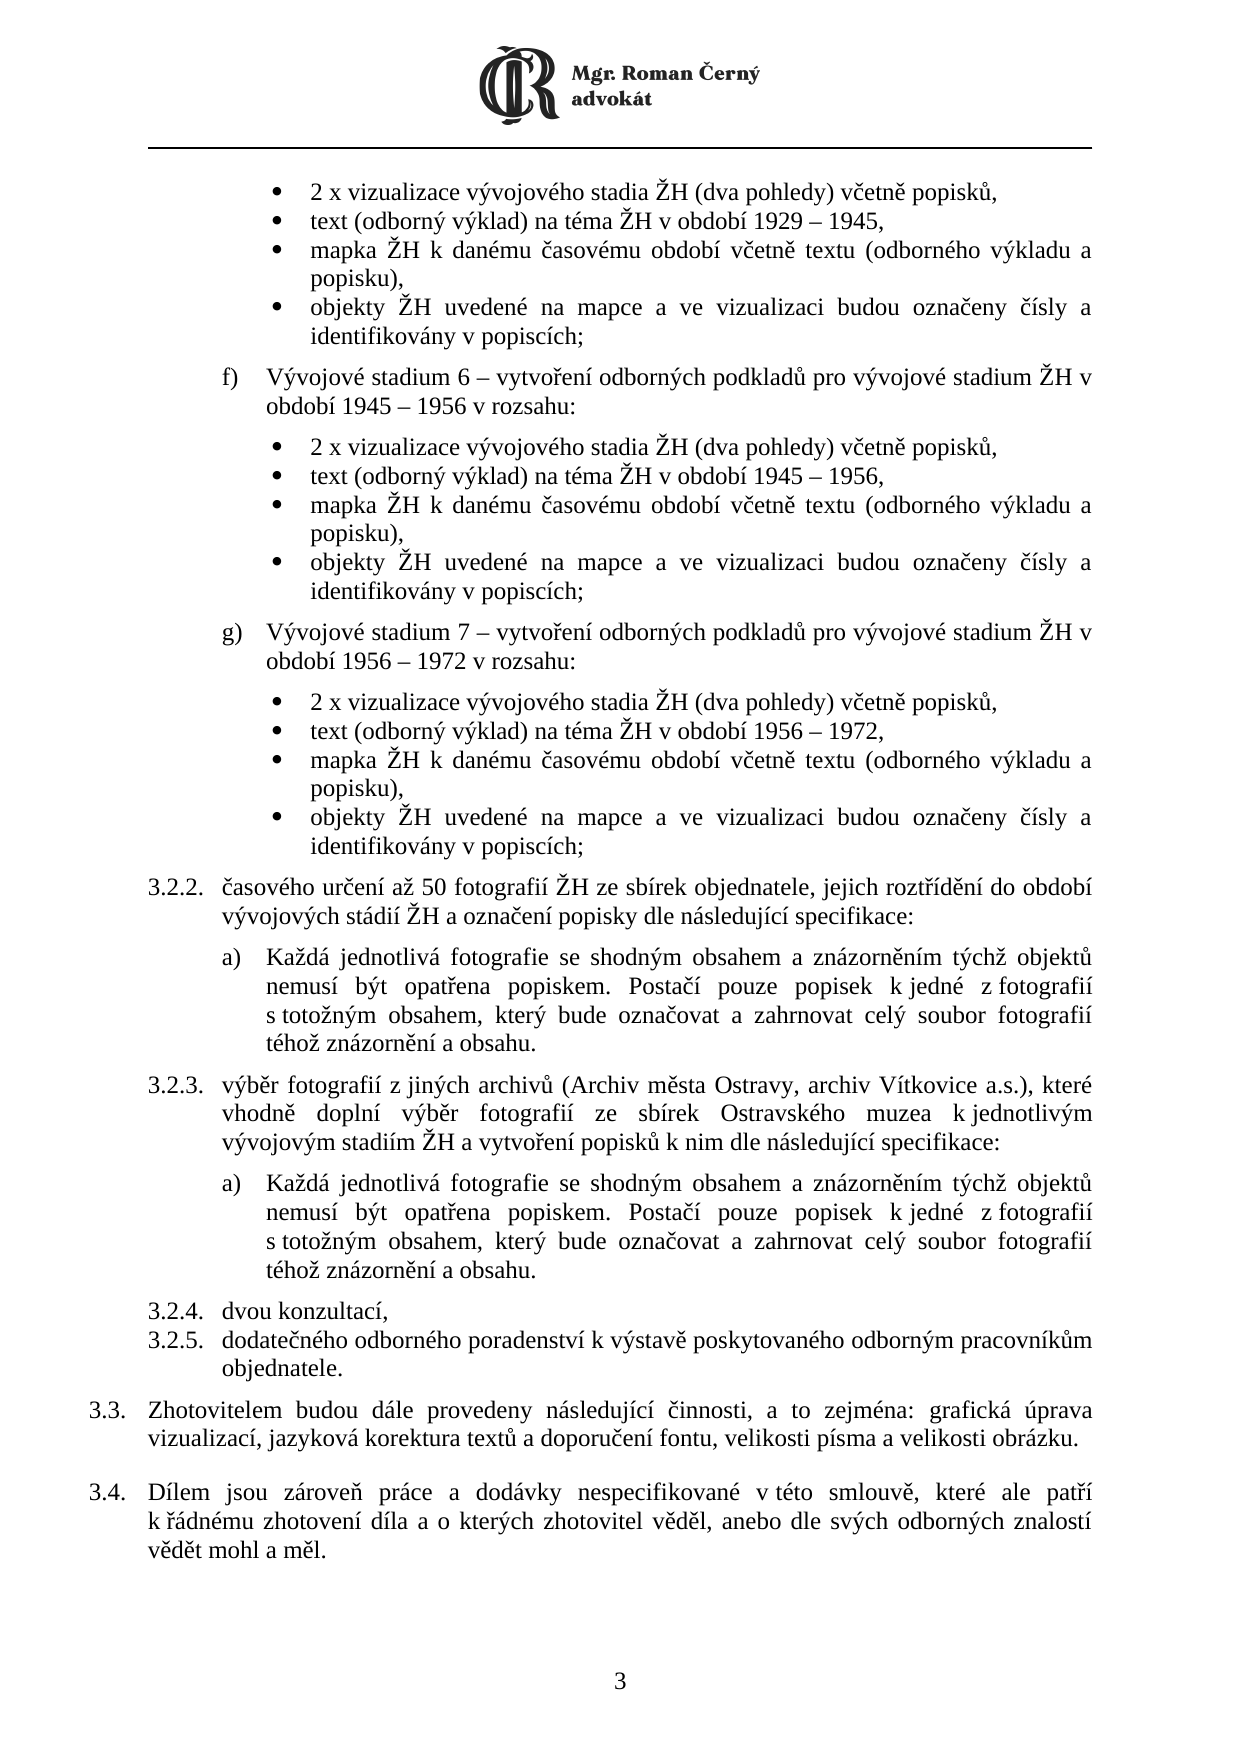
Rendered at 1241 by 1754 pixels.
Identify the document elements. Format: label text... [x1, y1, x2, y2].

text Každá jednotlivá fotografie se shodným obsahem a znázorněním týchž objektů nemusí být opatřena popiskem. Postačí pouze popisek k jedné z fotografií s totožným obsahem, který bude označovat a zahrnovat celý soubor fotografií téhož znázornění a obsahu. [222, 1168, 1092, 1283]
list mapka ŽH k danému časovému období včetně textu (odborného výkladu a popisku), [273, 235, 1092, 292]
text Vývojové stadium 7 – vytvoření odborných podkladů pro vývojové stadium ŽH v období 1956 – 1972 v rozsahu: [222, 617, 1092, 675]
text časového určení až 50 fotografií ŽH ze sbírek objednatele, jejich roztřídění do období vývojových stádií ŽH a označení popisky dle následující specifikace: [148, 872, 1092, 930]
list mapka ŽH k danému časovému období včetně textu (odborného výkladu a popisku), [273, 745, 1092, 802]
list mapka ŽH k danému časovému období včetně textu (odborného výkladu a popisku), [273, 490, 1092, 547]
text dodatečného odborného poradenství k výstavě poskytovaného odborným pracovníkům objednatele. [148, 1325, 1092, 1382]
text dvou konzultací, [148, 1296, 1092, 1325]
picture [479, 46, 760, 125]
list 2 x vizualizace vývojového stadia ŽH (dva pohledy) včetně popisků, [273, 432, 1092, 461]
text výběr fotografií z jiných archivů (Archiv města Ostravy, archiv Vítkovice a.s.), které vhodně doplní výběr fotografií ze sbírek Ostravského muzea k jednotlivým vývojovým stadiím ŽH a vytvoření popisků k nim dle následující specifikace: [148, 1070, 1092, 1156]
list text (odborný výklad) na téma ŽH v období 1956 – 1972, [273, 716, 1092, 745]
text Každá jednotlivá fotografie se shodným obsahem a znázorněním týchž objektů nemusí být opatřena popiskem. Postačí pouze popisek k jedné z fotografií s totožným obsahem, který bude označovat a zahrnovat celý soubor fotografií téhož znázornění a obsahu. [222, 942, 1092, 1057]
list text (odborný výklad) na téma ŽH v období 1945 – 1956, [273, 461, 1092, 490]
text Dílem jsou zároveň práce a dodávky nespecifikované v této smlouvě, které ale patří k řádnému zhotovení díla a o kterých zhotovitel věděl, anebo dle svých odborných znalostí vědět mohl a měl. [89, 1477, 1092, 1563]
list objekty ŽH uvedené na mapce a ve vizualizaci budou označeny čísly a identifikovány v popiscích; [273, 547, 1092, 605]
list text (odborný výklad) na téma ŽH v období 1929 – 1945, [273, 206, 1092, 235]
list objekty ŽH uvedené na mapce a ve vizualizaci budou označeny čísly a identifikovány v popiscích; [273, 292, 1092, 350]
text Zhotovitelem budou dále provedeny následující činnosti, a to zejména: grafická úprava vizualizací, jazyková korektura textů a doporučení fontu, velikosti písma a velikosti obrázku. [89, 1395, 1092, 1452]
list 2 x vizualizace vývojového stadia ŽH (dva pohledy) včetně popisků, [273, 177, 1092, 206]
list 2 x vizualizace vývojového stadia ŽH (dva pohledy) včetně popisků, [273, 687, 1092, 716]
text Vývojové stadium 6 – vytvoření odborných podkladů pro vývojové stadium ŽH v období 1945 – 1956 v rozsahu: [222, 362, 1092, 420]
list objekty ŽH uvedené na mapce a ve vizualizaci budou označeny čísly a identifikovány v popiscích; [273, 802, 1092, 860]
